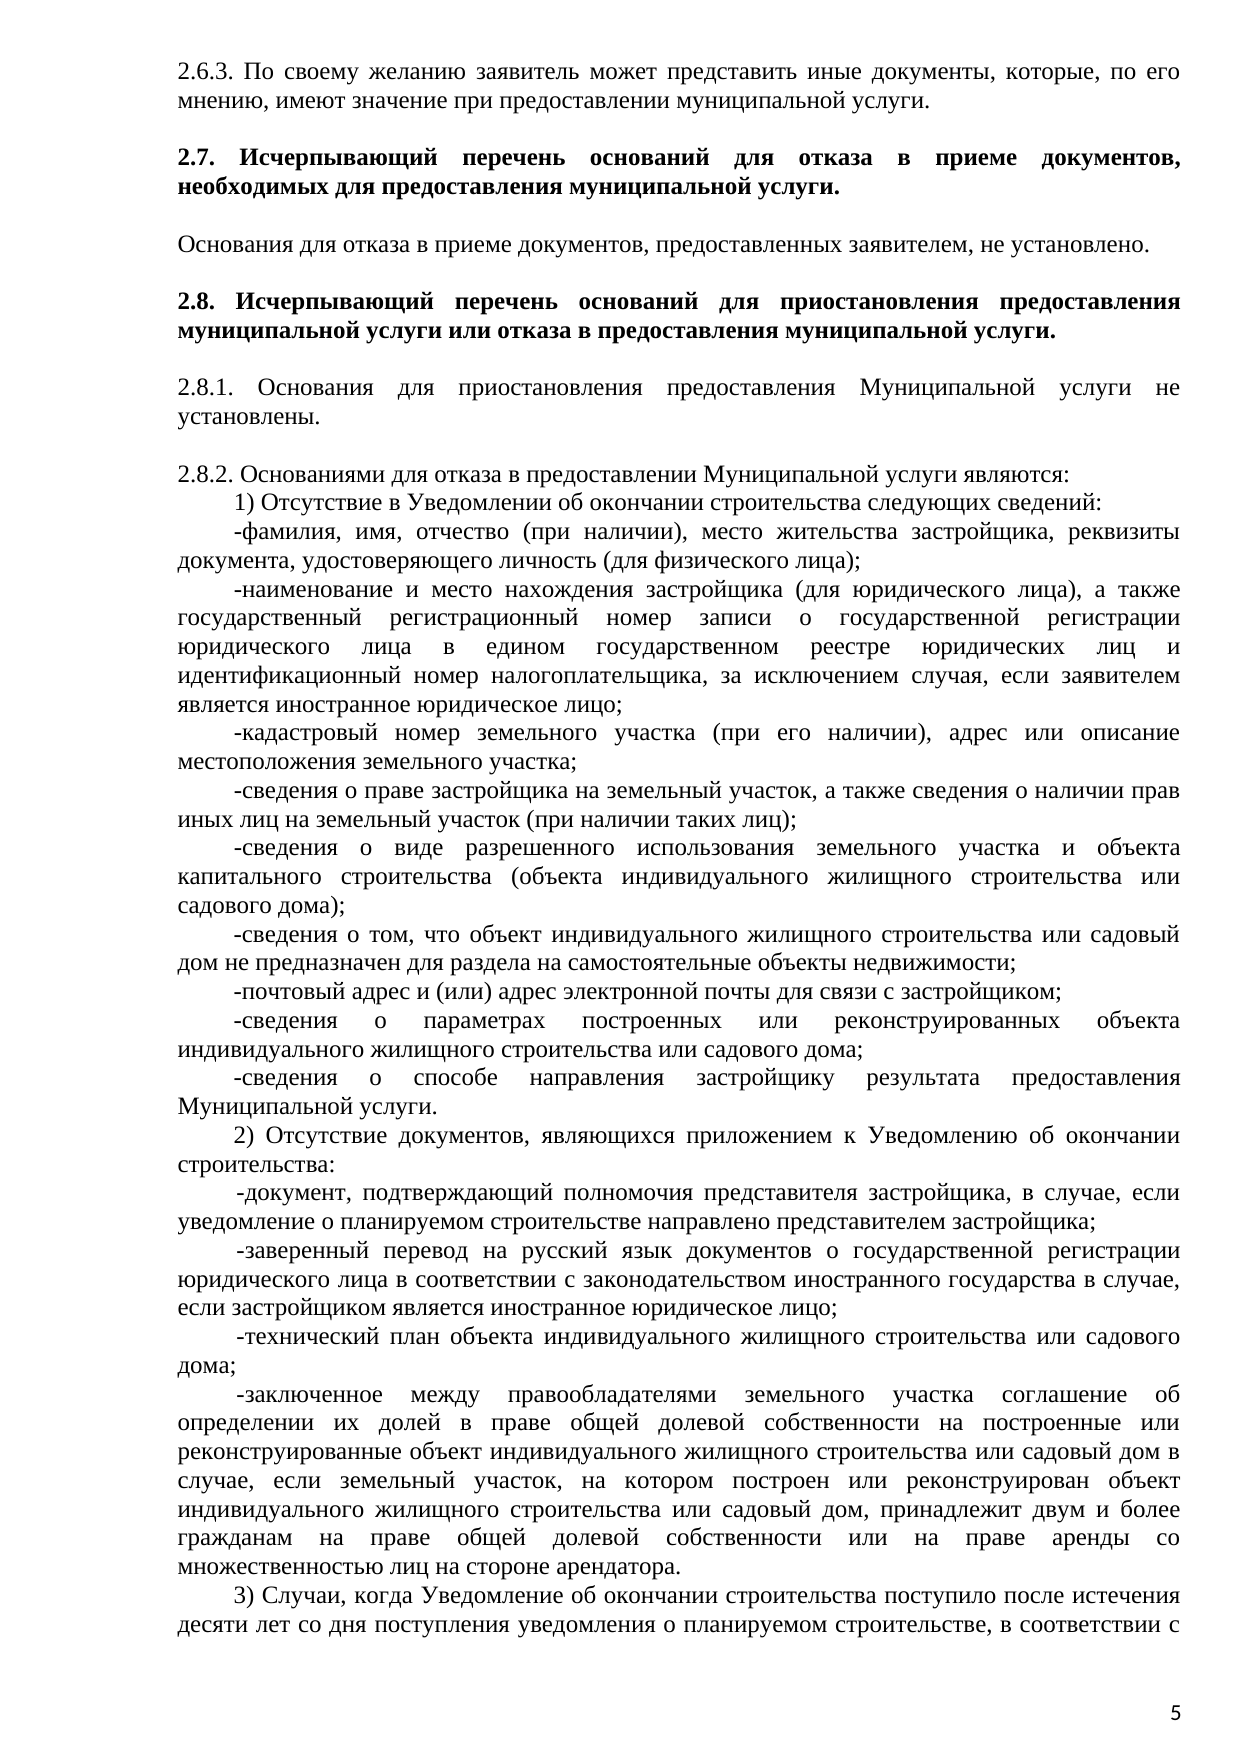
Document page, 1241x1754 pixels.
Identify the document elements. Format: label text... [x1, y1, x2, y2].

text -заключенное между правообладателями земельного участка соглашение об определении их долей в праве общей долевой собственности на построенные или реконструированные объект индивидуального жилищного строительства или садовый дом в случае, если земельный участок, на котором построен или реконструирован объект индивидуального жилищного строительства или садовый дом, принадлежит двум и более гражданам на праве общей долевой собственности или на праве аренды со множественностью лиц на стороне арендатора. [177, 1379, 1181, 1580]
text -сведения о праве застройщика на земельный участок, а также сведения о наличии прав иных лиц на земельный участок (при наличии таких лиц); [177, 775, 1181, 832]
text -сведения о виде разрешенного использования земельного участка и объекта капитального строительства (объекта индивидуального жилищного строительства или садового дома); [177, 832, 1181, 919]
text -технический план объекта индивидуального жилищного строительства или садового дома; [177, 1321, 1181, 1379]
text -сведения о том, что объект индивидуального жилищного строительства или садовый дом не предназначен для раздела на самостоятельные объекты недвижимости; [177, 919, 1181, 976]
text 2.7. Исчерпывающий перечень оснований для отказа в приеме документов, необходимых для предоставления муниципальной услуги. [177, 142, 1181, 200]
text -кадастровый номер земельного участка (при его наличии), адрес или описание местоположения земельного участка; [177, 717, 1181, 775]
text 2.6.3. По своему желанию заявитель может представить иные документы, которые, по его мнению, имеют значение при предоставлении муниципальной услуги. [177, 56, 1181, 114]
text 2) Отсутствие документов, являющихся приложением к Уведомлению об окончании строительства: [177, 1120, 1181, 1177]
text -заверенный перевод на русский язык документов о государственной регистрации юридического лица в соответствии с законодательством иностранного государства в случае, если застройщиком является иностранное юридическое лицо; [177, 1235, 1181, 1321]
text -наименование и место нахождения застройщика (для юридического лица), а также государственный регистрационный номер записи о государственной регистрации юридического лица в едином государственном реестре юридических лиц и идентификационный номер налогоплательщика, за исключением случая, если заявителем является иностранное юридическое лицо; [177, 574, 1181, 717]
text -почтовый адрес и (или) адрес электронной почты для связи с застройщиком; [177, 976, 1181, 1005]
text 2.8.1. Основания для приостановления предоставления Муниципальной услуги не установлены. [177, 372, 1181, 430]
text 2.8. Исчерпывающий перечень оснований для приостановления предоставления муниципальной услуги или отказа в предоставления муниципальной услуги. [177, 286, 1181, 344]
text -сведения о способе направления застройщику результата предоставления Муниципальной услуги. [177, 1062, 1181, 1120]
text -документ, подтверждающий полномочия представителя застройщика, в случае, если уведомление о планируемом строительстве направлено представителем застройщика; [177, 1177, 1181, 1235]
text 1) Отсутствие в Уведомлении об окончании строительства следующих сведений: [177, 487, 1181, 516]
text -фамилия, имя, отчество (при наличии), место жительства застройщика, реквизиты документа, удостоверяющего личность (для физического лица); [177, 516, 1181, 574]
text 2.8.2. Основаниями для отказа в предоставлении Муниципальной услуги являются: [177, 459, 1181, 487]
text -сведения о параметрах построенных или реконструированных объекта индивидуального жилищного строительства или садового дома; [177, 1005, 1181, 1062]
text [177, 1580, 1181, 1637]
text Основания для отказа в приеме документов, предоставленных заявителем, не установлено. [177, 229, 1181, 257]
